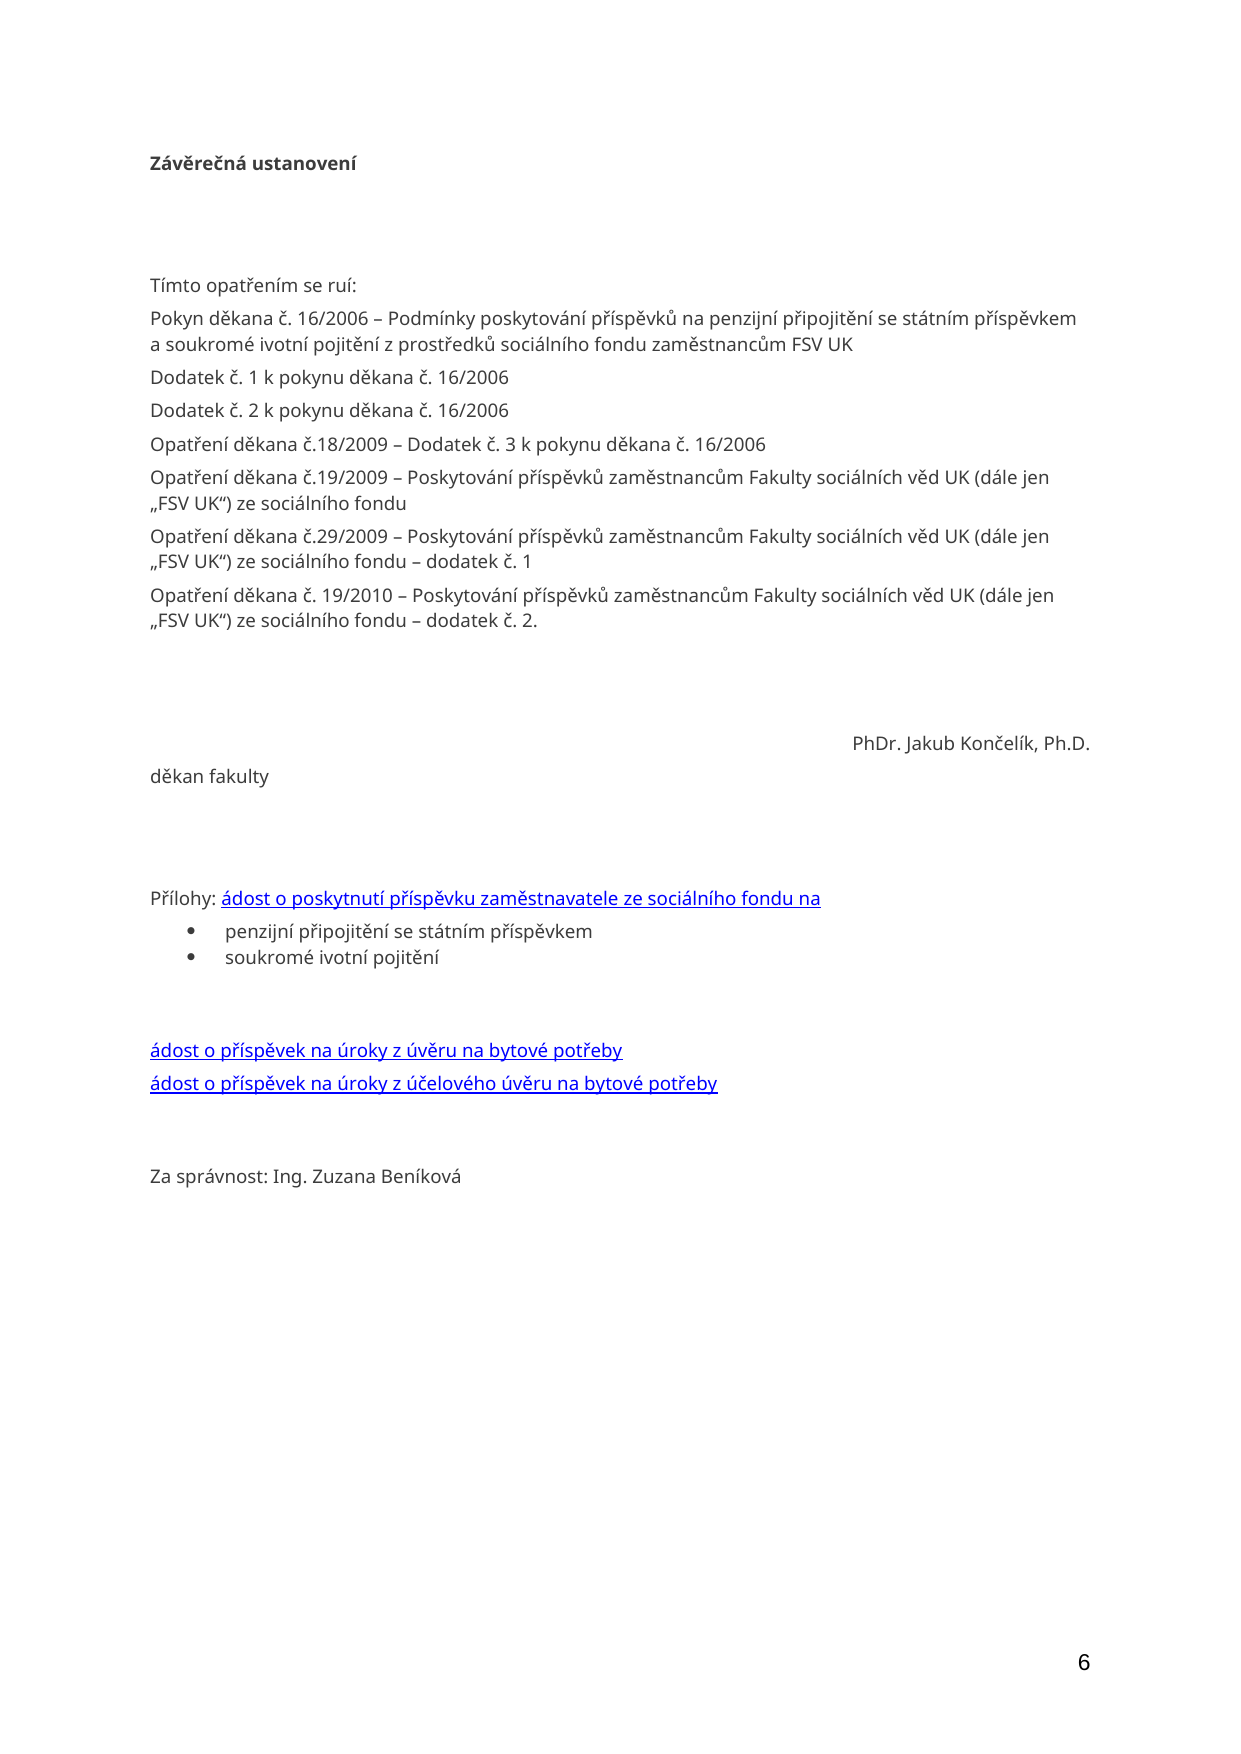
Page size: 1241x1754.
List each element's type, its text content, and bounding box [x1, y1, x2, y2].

text Opatření děkana č.29/2009 – Poskytování příspěvků zaměstnancům Fakulty sociálních věd UK (dále jen „FSV UK“) ze sociálního fondu – dodatek č. 1 [150, 523, 1090, 574]
text ádost o příspěvek na úroky z úvěru na bytové potřeby [150, 1037, 1090, 1063]
text Pokyn děkana č. 16/2006 – Podmínky poskytování příspěvků na penzijní připojitění se státním příspěvkem a soukromé ivotní pojitění z prostředků sociálního fondu zaměstnancům FSV UK [150, 306, 1090, 357]
text Opatření děkana č.18/2009 – Dodatek č. 3 k pokynu děkana č. 16/2006 [150, 431, 1090, 457]
text PhDr. Jakub Končelík, Ph.D. [150, 730, 1090, 755]
text Za správnost: Ing. Zuzana Beníková [150, 1163, 1090, 1189]
text Opatření děkana č. 19/2010 – Poskytování příspěvků zaměstnancům Fakulty sociálních věd UK (dále jen „FSV UK“) ze sociálního fondu – dodatek č. 2. [150, 582, 1090, 633]
text Dodatek č. 1 k pokynu děkana č. 16/2006 [150, 364, 1090, 390]
list soukromé ivotní pojitění [187, 944, 1090, 970]
text Opatření děkana č.19/2009 – Poskytování příspěvků zaměstnancům Fakulty sociálních věd UK (dále jen „FSV UK“) ze sociálního fondu [150, 464, 1090, 515]
list penzijní připojitění se státním příspěvkem [187, 919, 1090, 944]
text Dodatek č. 2 k pokynu děkana č. 16/2006 [150, 398, 1090, 423]
text ádost o příspěvek na úroky z účelového úvěru na bytové potřeby [150, 1070, 1090, 1096]
text Závěrečná ustanovení [150, 150, 1090, 176]
text Přílohy: ádost o poskytnutí příspěvku zaměstnavatele ze sociálního fondu na [150, 885, 1090, 911]
text Tímto opatřením se ruí: [150, 272, 1090, 298]
text děkan fakulty [150, 763, 1090, 789]
